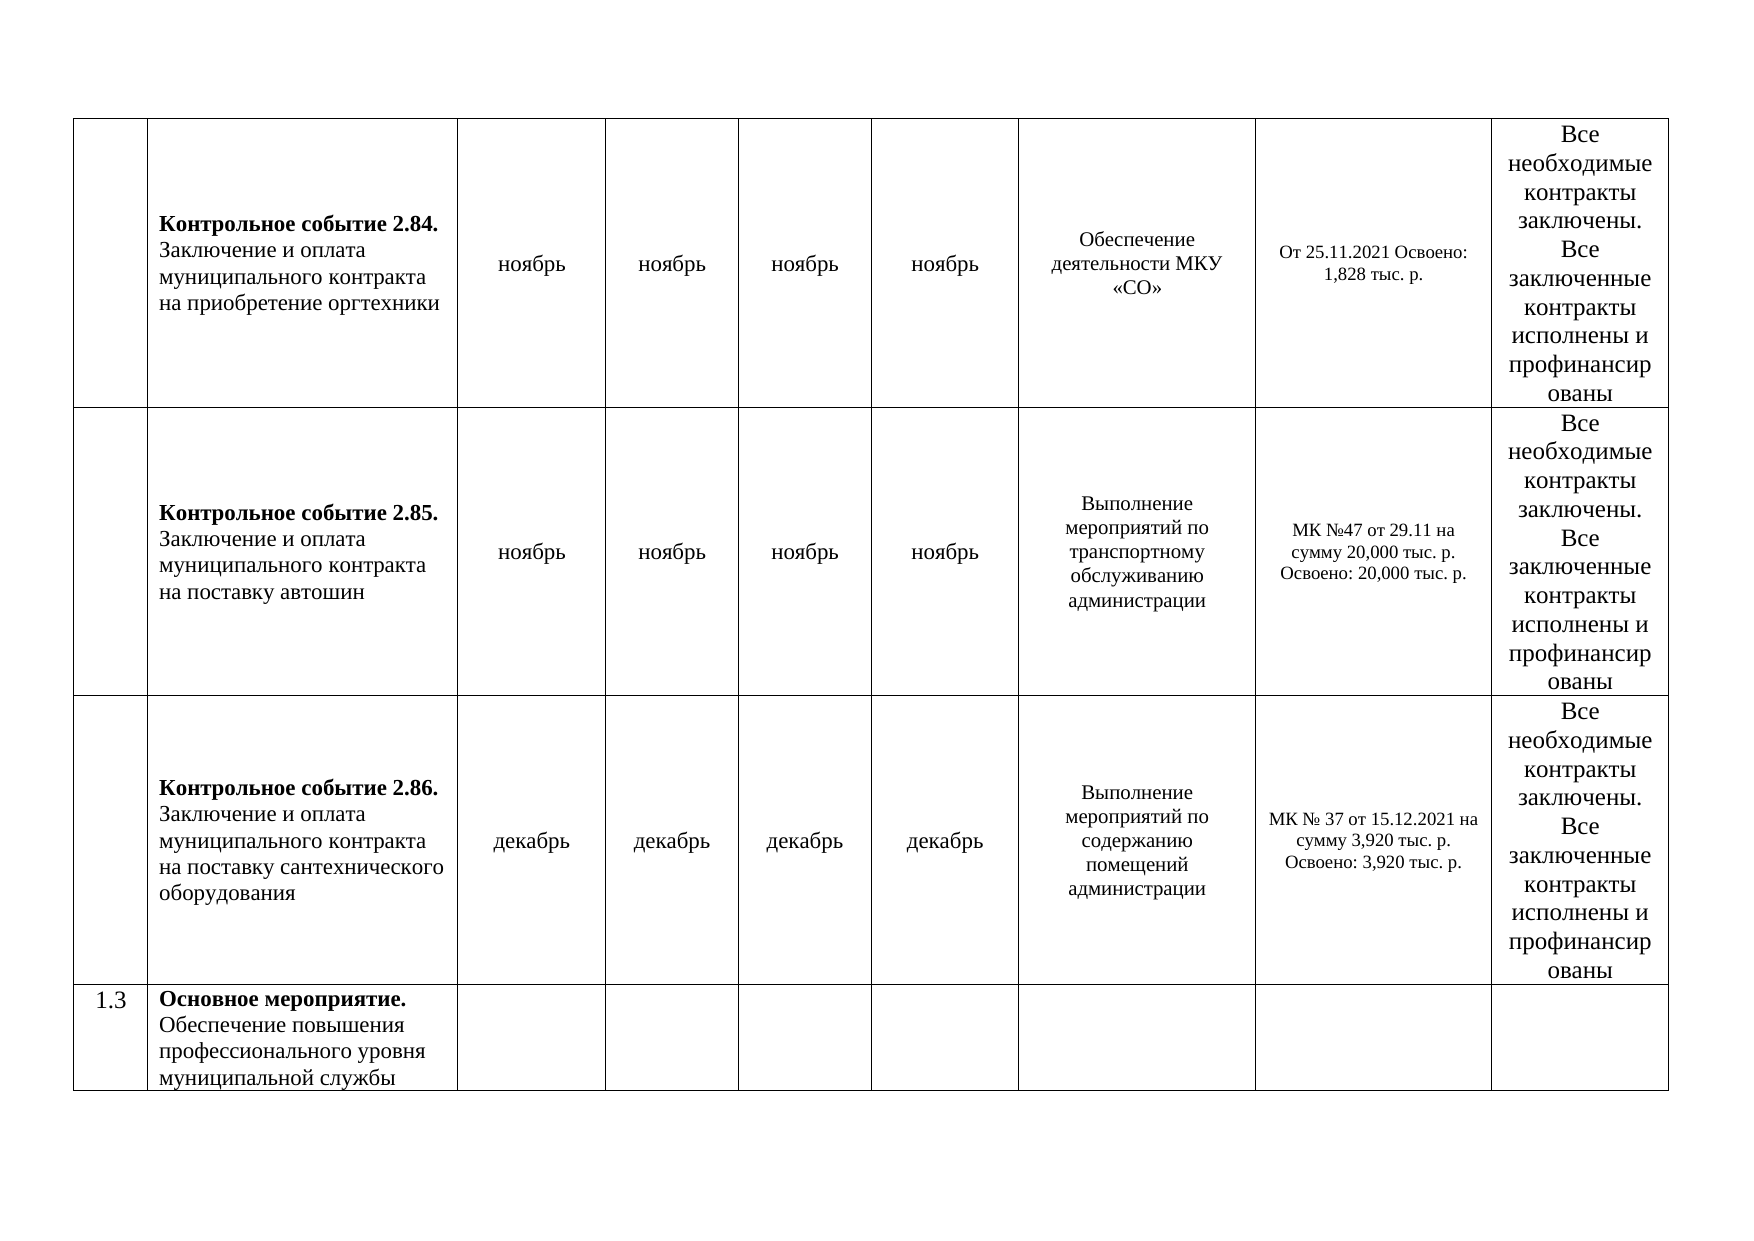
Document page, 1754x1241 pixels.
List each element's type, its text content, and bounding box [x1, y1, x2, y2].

table_cell Обеспечение деятельности МКУ «СО» [1019, 119, 1255, 407]
table_cell ноябрь [606, 408, 738, 695]
table_cell ноябрь [606, 119, 738, 407]
table_cell ноябрь [458, 408, 605, 695]
table_cell декабрь [606, 696, 738, 984]
table_cell ноябрь [872, 408, 1018, 695]
table_cell Выполнение мероприятий по транспортному обслуживанию администрации [1019, 408, 1255, 695]
table_cell [1019, 985, 1255, 1090]
table_cell Контрольное событие 2.84. Заключение и оплата муниципального контракта на приобретение оргтехники [148, 119, 457, 407]
table_cell [74, 408, 147, 695]
table_cell [872, 985, 1018, 1090]
table_cell МК № 37 от 15.12.2021 на сумму 3,920 тыс. р. Освоено: 3,920 тыс. р. [1256, 696, 1491, 984]
table_cell [739, 985, 871, 1090]
table_cell [74, 696, 147, 984]
table_cell [606, 985, 738, 1090]
table_cell [1492, 985, 1668, 1090]
table_cell декабрь [872, 696, 1018, 984]
table_cell ноябрь [872, 119, 1018, 407]
table_cell Выполнение мероприятий по содержанию помещений администрации [1019, 696, 1255, 984]
table_cell декабрь [739, 696, 871, 984]
table_cell Все необходимые контракты заключены. Все заключенные контракты исполнены и профинансированы [1492, 696, 1668, 984]
table_cell Все необходимые контракты заключены. Все заключенные контракты исполнены и профинансированы [1492, 408, 1668, 695]
table_cell ноябрь [739, 408, 871, 695]
table_cell [458, 985, 605, 1090]
table_cell [74, 119, 147, 407]
table_cell декабрь [458, 696, 605, 984]
table_cell ноябрь [739, 119, 871, 407]
table_cell Контрольное событие 2.85. Заключение и оплата муниципального контракта на поставку автошин [148, 408, 457, 695]
table_cell Контрольное событие 2.86. Заключение и оплата муниципального контракта на поставку сантехнического оборудования [148, 696, 457, 984]
table_cell 1.3 [74, 985, 147, 1090]
table_cell МК №47 от 29.11 на сумму 20,000 тыс. р. Освоено: 20,000 тыс. р. [1256, 408, 1491, 695]
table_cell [1492, 119, 1668, 407]
table_cell ноябрь [458, 119, 605, 407]
table_cell Основное мероприятие. Обеспечение повышения профессионального уровня муниципальной службы [148, 985, 457, 1090]
table_cell От 25.11.2021 Освоено: 1,828 тыс. р. [1256, 119, 1491, 407]
table_cell [1256, 985, 1491, 1090]
